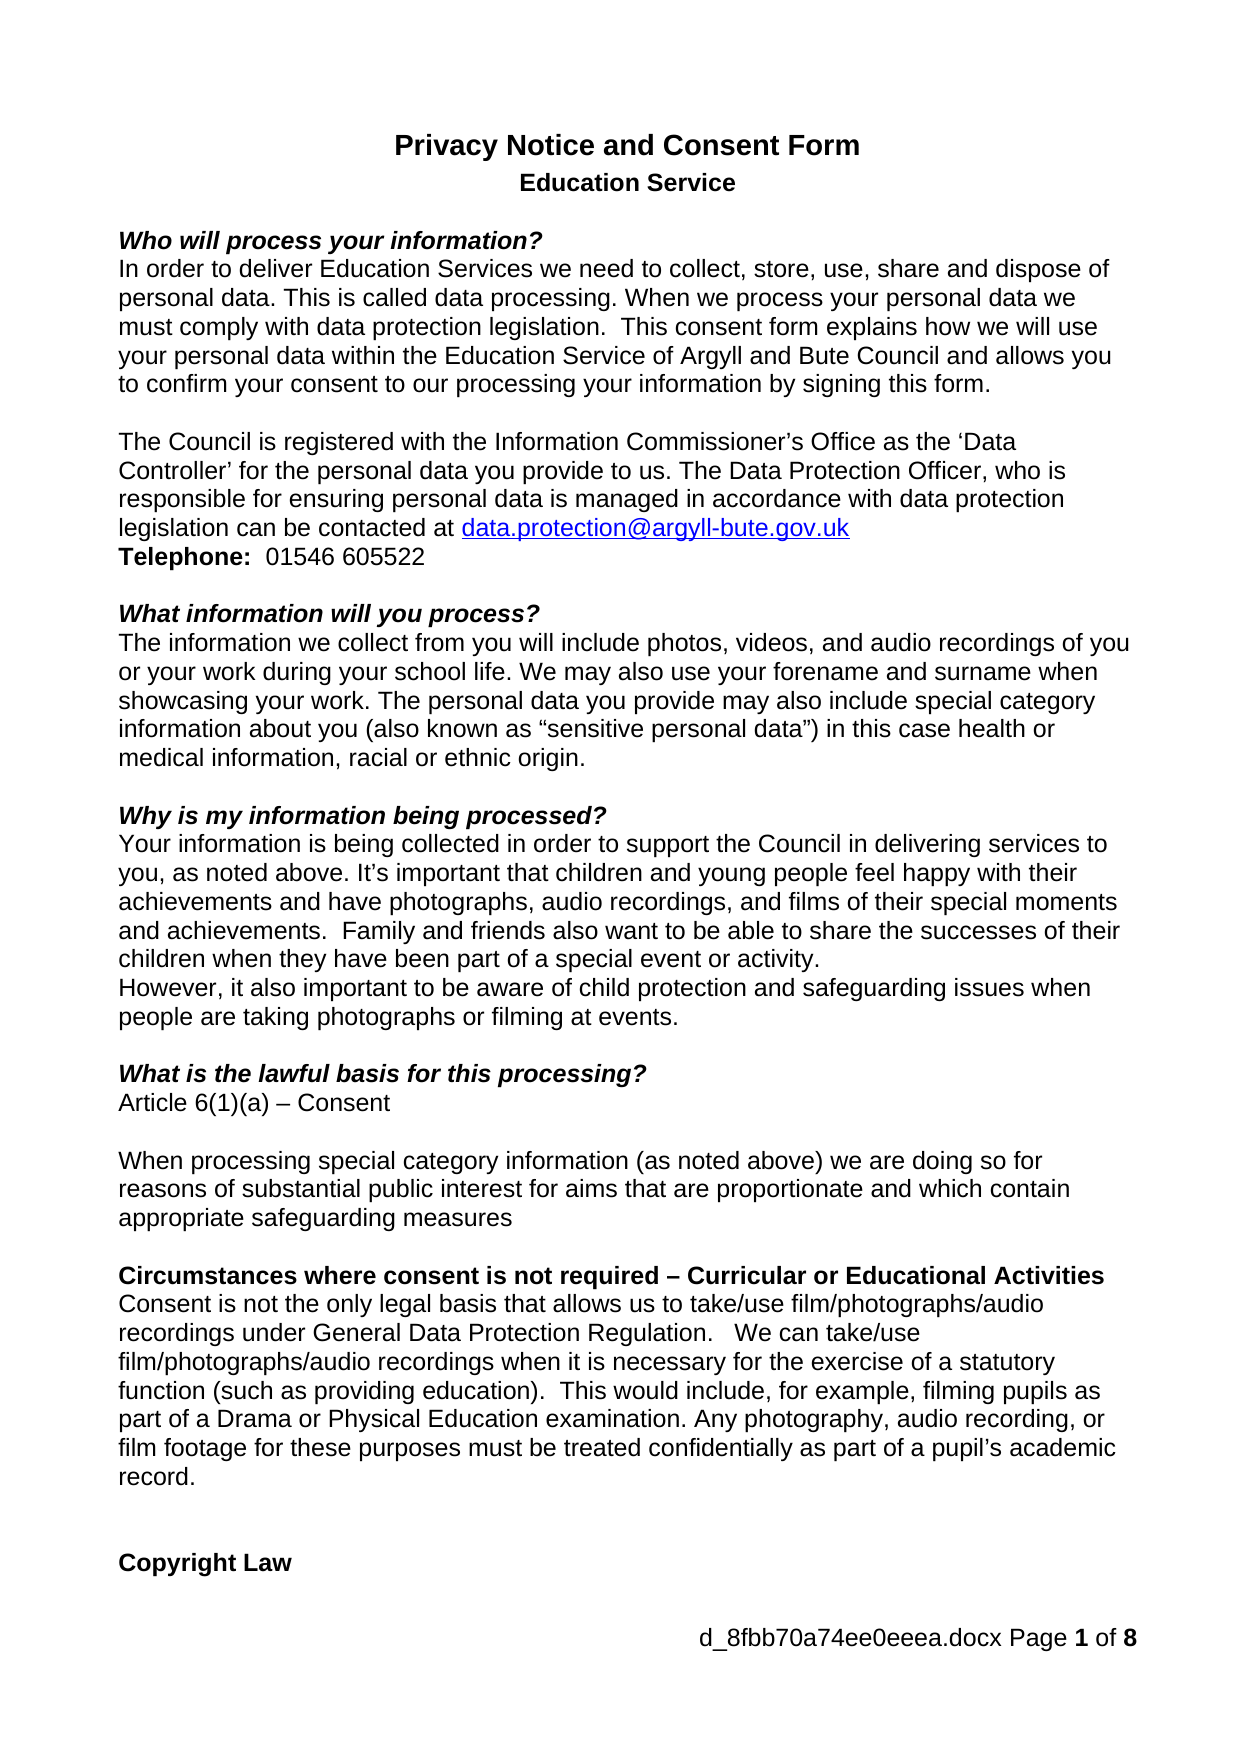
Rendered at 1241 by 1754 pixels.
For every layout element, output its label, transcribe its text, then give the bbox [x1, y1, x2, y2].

text What information will you process? [118, 599, 1137, 628]
text The Council is registered with the Information Commissioner’s Office as the ‘Data Controller’ for the personal data you provide to us. The Data Protection Officer, who is responsible for ensuring personal data is managed in accordance with data protection legislation can be contacted at data.protection@argyll-bute.gov.uk [118, 427, 1137, 542]
text Article 6(1)(a) – Consent [118, 1088, 1137, 1117]
text Circumstances where consent is not required – Curricular or Educational Activities [118, 1261, 1137, 1289]
text Education Service [118, 168, 1137, 197]
subtitle Privacy Notice and Consent Form [118, 128, 1137, 162]
text Telephone: 01546 605522 [118, 542, 1137, 571]
text When processing special category information (as noted above) we are doing so for reasons of substantial public interest for aims that are proportionate and which contain appropriate safeguarding measures [118, 1146, 1137, 1232]
text Consent is not the only legal basis that allows us to take/use film/photographs/audio recordings under General Data Protection Regulation. We can take/use film/photographs/audio recordings when it is necessary for the exercise of a statutory function (such as providing education). This would include, for example, filming pupils as part of a Drama or Physical Education examination. Any photography, audio recording, or film footage for these purposes must be treated confidentially as part of a pupil’s academic record. [118, 1289, 1137, 1491]
text The information we collect from you will include photos, videos, and audio recordings of you or your work during your school life. We may also use your forename and surname when showcasing your work. The personal data you provide may also include special category information about you (also known as “sensitive personal data”) in this case health or medical information, racial or ethnic origin. [118, 628, 1137, 772]
text Your information is being collected in order to support the Council in delivering services to you, as noted above. It’s important that children and young people feel happy with their achievements and have photographs, audio recordings, and films of their special moments and achievements. Family and friends also want to be able to share the successes of their children when they have been part of a special event or activity. [118, 829, 1137, 973]
text Why is my information being processed? [118, 801, 1137, 829]
text However, it also important to be aware of child protection and safeguarding issues when people are taking photographs or filming at events. [118, 973, 1137, 1031]
text Who will process your information? [118, 226, 1137, 254]
text In order to deliver Education Services we need to collect, store, use, share and dispose of personal data. This is called data processing. When we process your personal data we must comply with data protection legislation. This consent form explains how we will use your personal data within the Education Service of Argyll and Bute Council and allows you to confirm your consent to our processing your information by signing this form. [118, 254, 1137, 398]
text What is the lawful basis for this processing? [118, 1059, 1137, 1088]
text Copyright Law [118, 1548, 1137, 1577]
